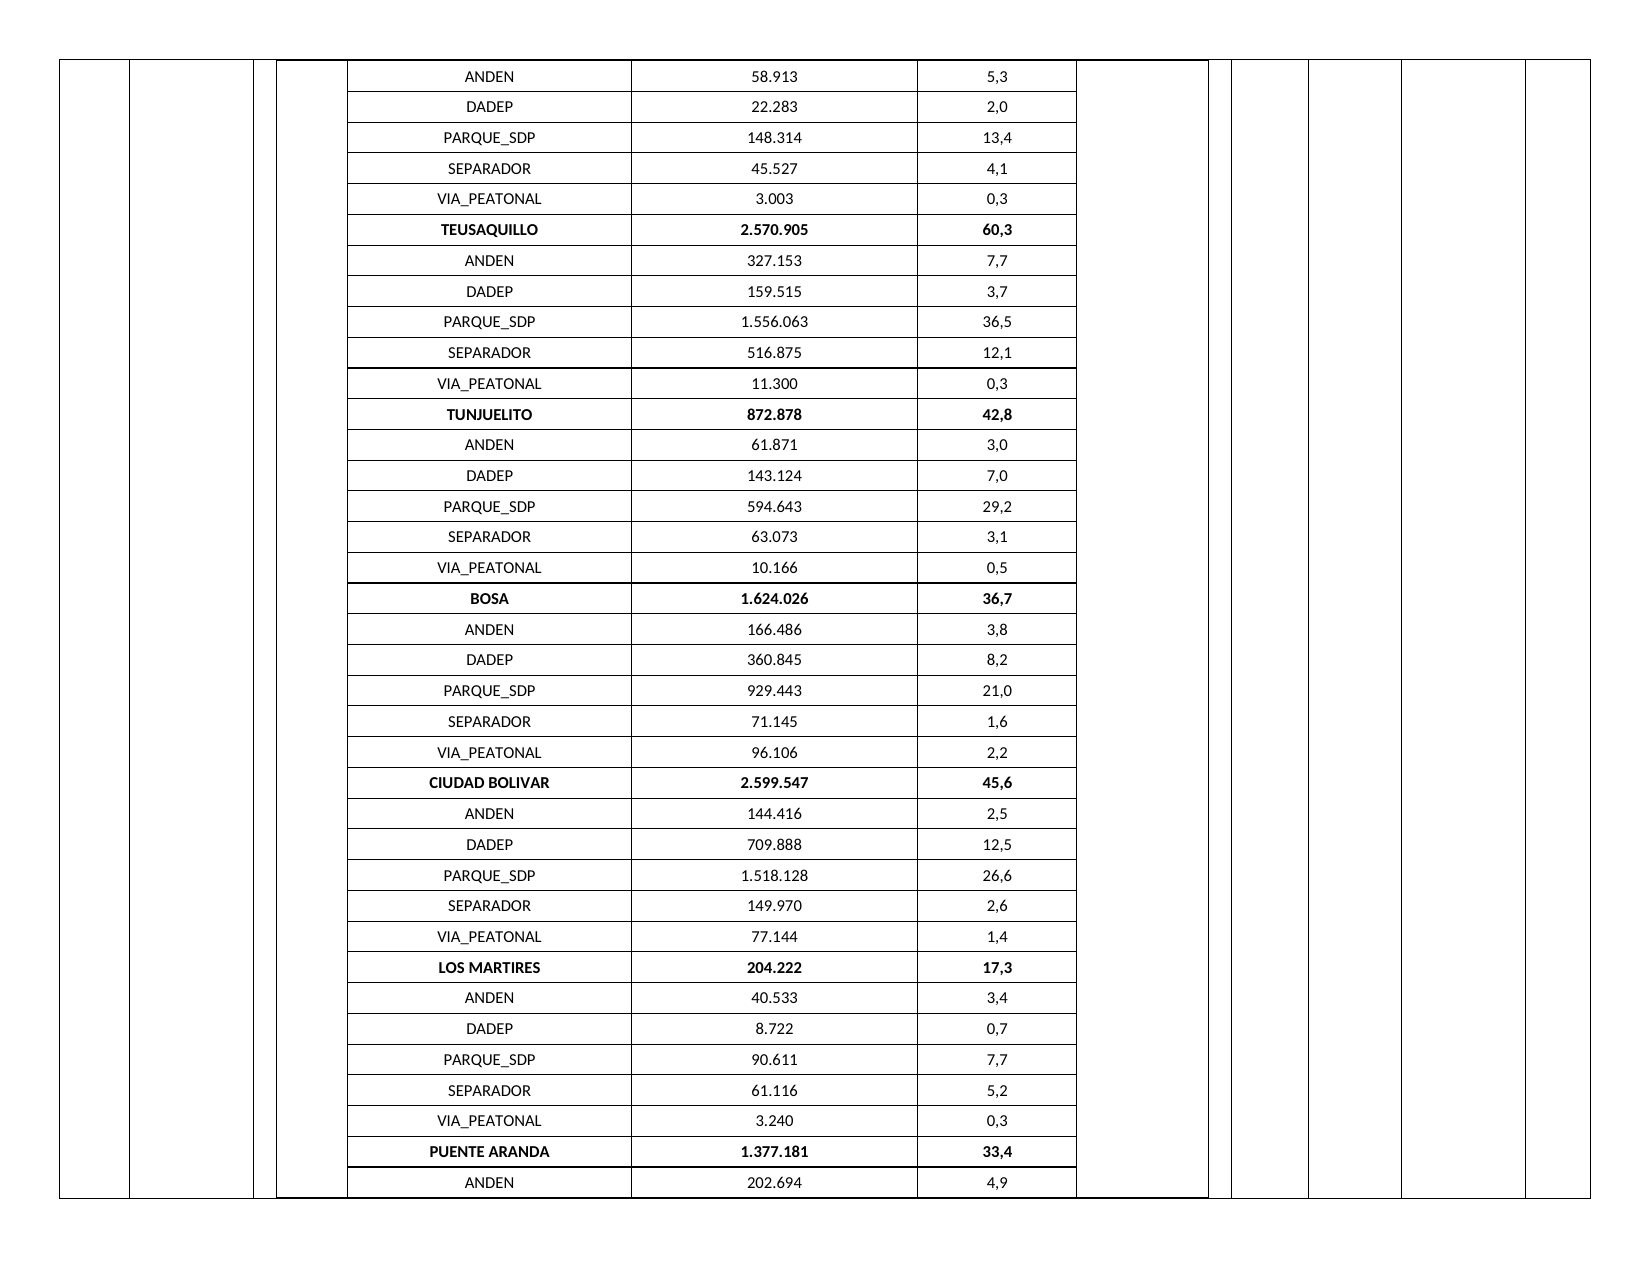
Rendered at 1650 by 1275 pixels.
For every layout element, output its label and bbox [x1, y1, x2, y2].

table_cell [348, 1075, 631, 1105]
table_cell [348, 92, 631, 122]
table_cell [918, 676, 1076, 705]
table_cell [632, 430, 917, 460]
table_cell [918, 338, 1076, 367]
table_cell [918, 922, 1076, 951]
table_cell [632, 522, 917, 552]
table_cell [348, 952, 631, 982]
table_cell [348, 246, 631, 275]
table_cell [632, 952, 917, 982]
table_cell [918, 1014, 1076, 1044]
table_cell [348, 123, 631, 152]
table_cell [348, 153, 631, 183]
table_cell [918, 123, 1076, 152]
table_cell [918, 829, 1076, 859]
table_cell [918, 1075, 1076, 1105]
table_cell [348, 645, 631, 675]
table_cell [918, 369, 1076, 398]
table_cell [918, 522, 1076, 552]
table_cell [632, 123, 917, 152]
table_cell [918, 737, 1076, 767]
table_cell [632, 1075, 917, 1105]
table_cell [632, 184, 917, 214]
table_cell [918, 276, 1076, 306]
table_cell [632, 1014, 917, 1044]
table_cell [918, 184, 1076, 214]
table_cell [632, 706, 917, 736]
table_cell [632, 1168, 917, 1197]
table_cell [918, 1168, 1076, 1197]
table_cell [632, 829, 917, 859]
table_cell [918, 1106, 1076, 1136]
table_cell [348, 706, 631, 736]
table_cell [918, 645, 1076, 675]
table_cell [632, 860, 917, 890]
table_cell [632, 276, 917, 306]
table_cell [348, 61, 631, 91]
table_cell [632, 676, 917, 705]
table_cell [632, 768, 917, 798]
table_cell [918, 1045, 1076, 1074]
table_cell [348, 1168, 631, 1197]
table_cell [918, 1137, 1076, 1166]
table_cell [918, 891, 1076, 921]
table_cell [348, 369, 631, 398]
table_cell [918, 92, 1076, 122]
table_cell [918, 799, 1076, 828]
table_cell [1402, 60, 1525, 1198]
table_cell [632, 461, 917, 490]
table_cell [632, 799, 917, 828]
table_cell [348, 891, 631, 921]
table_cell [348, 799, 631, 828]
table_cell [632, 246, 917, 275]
table_cell [1077, 61, 1208, 1197]
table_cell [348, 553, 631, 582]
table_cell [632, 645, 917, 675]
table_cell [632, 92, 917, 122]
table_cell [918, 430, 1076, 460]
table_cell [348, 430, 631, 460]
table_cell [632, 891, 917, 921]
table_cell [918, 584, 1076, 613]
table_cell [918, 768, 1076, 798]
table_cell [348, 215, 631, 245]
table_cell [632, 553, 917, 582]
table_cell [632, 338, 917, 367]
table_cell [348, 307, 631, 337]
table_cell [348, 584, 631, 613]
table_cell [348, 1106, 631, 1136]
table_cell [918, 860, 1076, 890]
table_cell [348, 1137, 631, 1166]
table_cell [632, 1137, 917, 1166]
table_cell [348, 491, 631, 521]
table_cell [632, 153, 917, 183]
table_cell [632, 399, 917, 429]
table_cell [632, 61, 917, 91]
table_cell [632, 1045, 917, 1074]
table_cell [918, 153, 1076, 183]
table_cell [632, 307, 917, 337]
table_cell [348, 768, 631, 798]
table_cell [1209, 60, 1231, 1198]
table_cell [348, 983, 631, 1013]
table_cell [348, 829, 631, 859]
table_cell [277, 61, 347, 1197]
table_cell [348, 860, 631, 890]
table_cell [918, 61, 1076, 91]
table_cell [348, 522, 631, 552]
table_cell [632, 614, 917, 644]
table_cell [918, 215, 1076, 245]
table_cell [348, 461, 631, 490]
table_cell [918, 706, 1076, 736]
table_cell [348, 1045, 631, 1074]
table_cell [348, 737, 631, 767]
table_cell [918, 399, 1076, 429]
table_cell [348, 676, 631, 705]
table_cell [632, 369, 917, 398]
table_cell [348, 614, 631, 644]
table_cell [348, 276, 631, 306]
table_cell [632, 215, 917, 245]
table_cell [254, 60, 276, 1198]
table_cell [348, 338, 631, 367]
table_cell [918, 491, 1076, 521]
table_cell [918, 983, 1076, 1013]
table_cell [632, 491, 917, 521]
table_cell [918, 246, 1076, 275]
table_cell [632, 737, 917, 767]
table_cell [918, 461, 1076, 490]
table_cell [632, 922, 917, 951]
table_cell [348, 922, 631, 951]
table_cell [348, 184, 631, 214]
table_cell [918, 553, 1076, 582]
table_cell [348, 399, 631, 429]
table_cell [130, 60, 253, 1198]
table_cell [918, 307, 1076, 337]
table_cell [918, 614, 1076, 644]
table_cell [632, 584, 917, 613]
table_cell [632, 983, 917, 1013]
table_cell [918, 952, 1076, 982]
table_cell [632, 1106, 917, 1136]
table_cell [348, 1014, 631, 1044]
